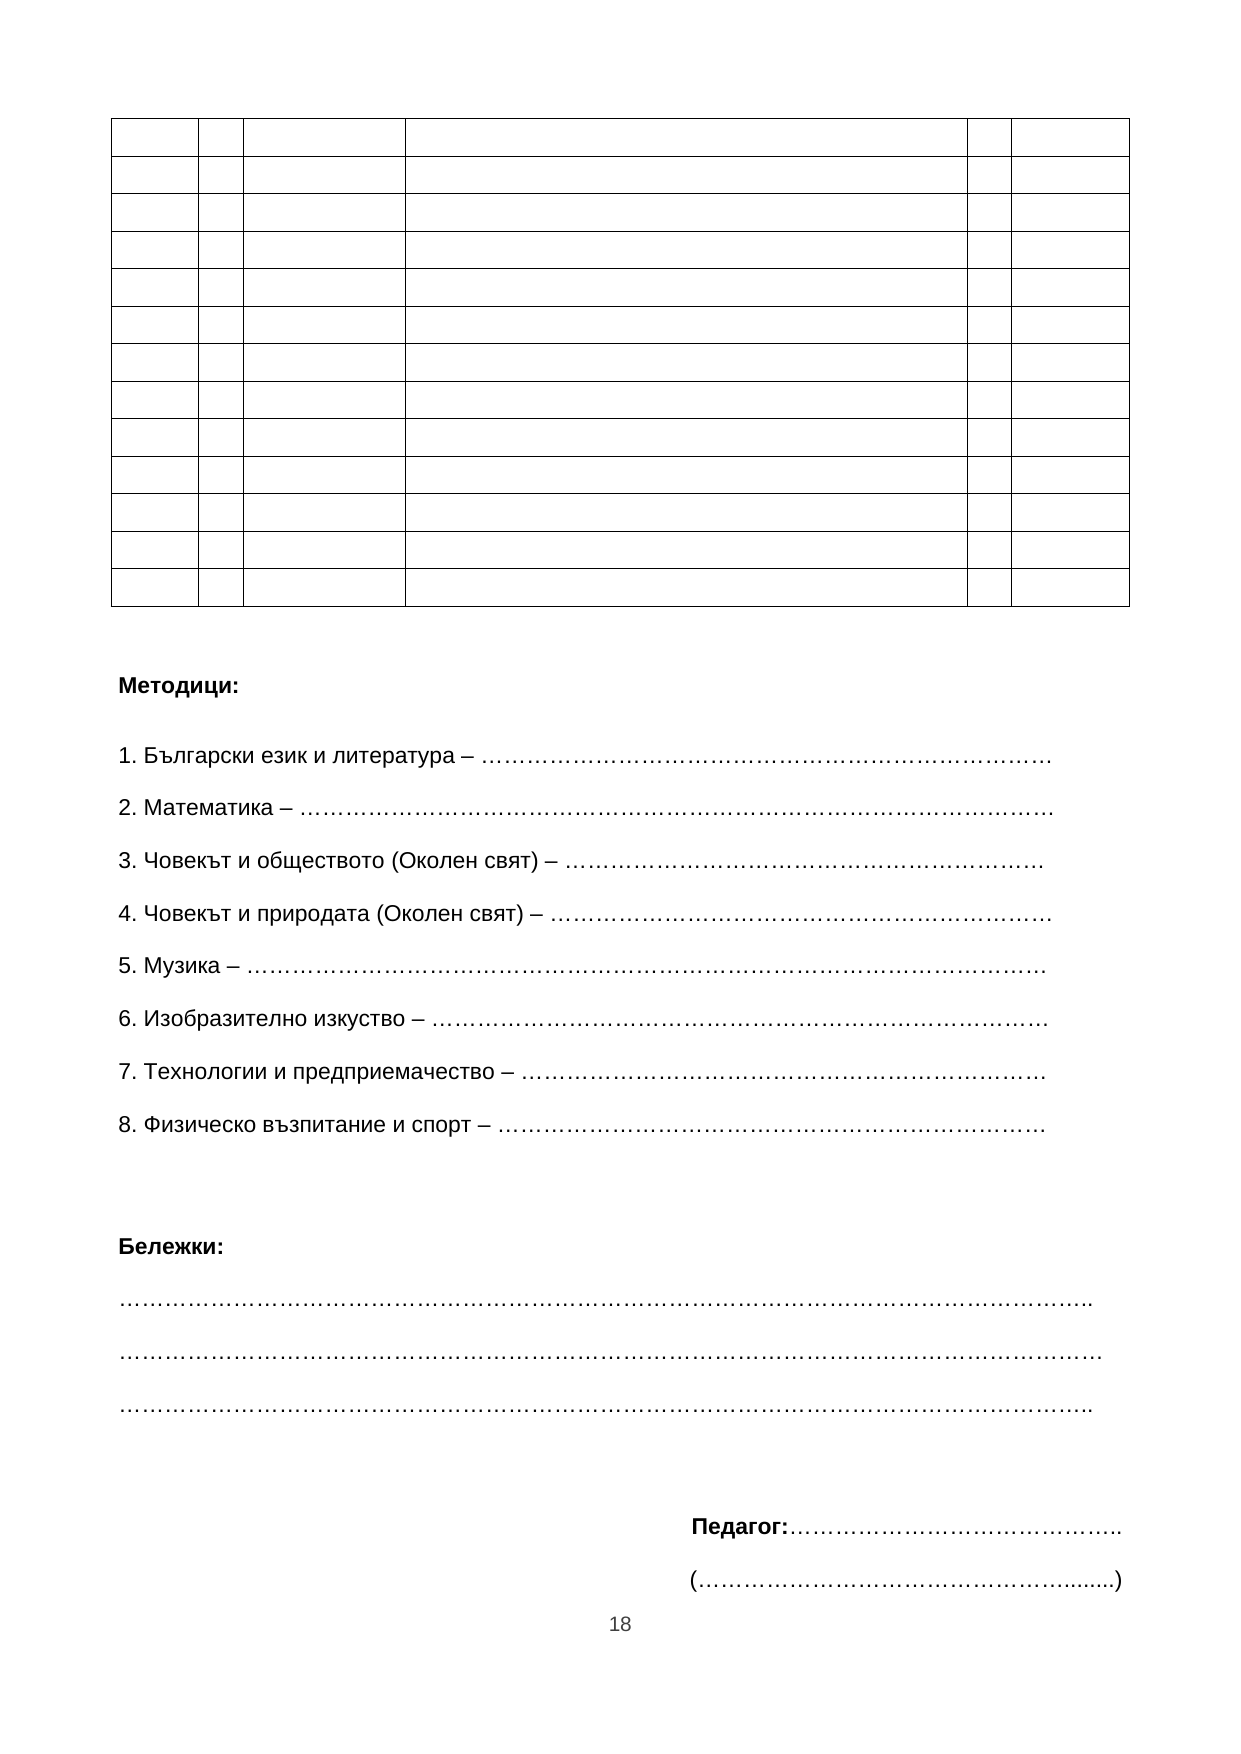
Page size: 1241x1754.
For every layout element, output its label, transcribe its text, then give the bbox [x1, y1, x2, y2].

table_cell [1012, 382, 1129, 418]
table_cell [199, 307, 243, 343]
table_cell [1012, 494, 1129, 531]
table_cell [199, 232, 243, 268]
table_cell [1012, 419, 1129, 456]
table_cell [244, 232, 405, 268]
text ………………………………………………………………………………………………………………………………………………………………………………………………………………………………….. [118, 1338, 1122, 1417]
table_cell [199, 269, 243, 306]
table_cell [112, 157, 198, 193]
table_cell [968, 119, 1011, 156]
text 5. Музика – …………………………………………………………………………………………… [118, 952, 1122, 979]
table_cell [406, 232, 967, 268]
table_cell [199, 494, 243, 531]
table_cell [1012, 532, 1129, 568]
table_cell [244, 194, 405, 231]
table_cell [406, 344, 967, 381]
table_cell [1012, 457, 1129, 493]
table_cell [406, 269, 967, 306]
text 2. Математика – ……………………………………………………………………………………… [118, 794, 1122, 821]
table_cell [112, 232, 198, 268]
table_cell [1012, 232, 1129, 268]
table_cell [244, 307, 405, 343]
table_cell [406, 457, 967, 493]
table_cell [112, 194, 198, 231]
table_cell [406, 494, 967, 531]
text 4. Човекът и природата (Околен свят) – ………………………………………………………… [118, 900, 1122, 926]
table_cell [406, 307, 967, 343]
table_cell [1012, 344, 1129, 381]
table_cell [1012, 569, 1129, 606]
table_cell [244, 119, 405, 156]
table_cell [968, 382, 1011, 418]
table_cell [199, 457, 243, 493]
table_cell [244, 457, 405, 493]
table_cell [406, 569, 967, 606]
table_cell [968, 307, 1011, 343]
table_cell [968, 344, 1011, 381]
table_cell [406, 532, 967, 568]
table_cell [112, 344, 198, 381]
table_cell [112, 382, 198, 418]
table_cell [199, 119, 243, 156]
table_cell [968, 494, 1011, 531]
table_cell [406, 382, 967, 418]
text 3. Човекът и обществото (Околен свят) – ……………………………………………………… [118, 847, 1122, 873]
table_cell [112, 532, 198, 568]
table_cell [968, 419, 1011, 456]
table_cell [406, 157, 967, 193]
table_cell [968, 232, 1011, 268]
table_cell [968, 269, 1011, 306]
table_cell [244, 269, 405, 306]
table_cell [112, 494, 198, 531]
table_cell [1012, 269, 1129, 306]
table_cell [199, 157, 243, 193]
table_cell [199, 569, 243, 606]
table_cell [112, 119, 198, 156]
text Бележки: ……………………………………………………………………………………………………………….. [118, 1233, 1122, 1312]
table_cell [968, 457, 1011, 493]
text 7. Технологии и предприемачество – …………………………………………………………… [118, 1058, 1122, 1084]
text 1. Български език и литература – ………………………………………………………………… [118, 742, 1122, 768]
table_cell [112, 419, 198, 456]
table_cell [406, 194, 967, 231]
table_cell [968, 157, 1011, 193]
table_cell [112, 569, 198, 606]
table_cell [406, 419, 967, 456]
table_cell [244, 569, 405, 606]
table_cell [112, 307, 198, 343]
table_cell [112, 457, 198, 493]
table_cell [1012, 157, 1129, 193]
table_cell [244, 494, 405, 531]
table_cell [199, 419, 243, 456]
table_cell [1012, 119, 1129, 156]
text Педагог:…………………………………….. [118, 1513, 1122, 1539]
text Методици: [118, 672, 1122, 699]
table_cell [199, 382, 243, 418]
text 6. Изобразително изкуство – ……………………………………………………………………… [118, 1005, 1122, 1032]
table_cell [244, 344, 405, 381]
table_cell [199, 532, 243, 568]
table_cell [1012, 307, 1129, 343]
table_cell [406, 119, 967, 156]
table_cell [244, 532, 405, 568]
table_cell [199, 344, 243, 381]
table_cell [968, 569, 1011, 606]
text (…………………………………………........) [118, 1566, 1122, 1592]
table_cell [244, 382, 405, 418]
table_cell [244, 157, 405, 193]
table_cell [199, 194, 243, 231]
table_cell [112, 269, 198, 306]
text 8. Физическо възпитание и спорт – ……………………………………………………………… [118, 1111, 1122, 1137]
table_cell [968, 532, 1011, 568]
table_cell [968, 194, 1011, 231]
table_cell [244, 419, 405, 456]
table_cell [1012, 194, 1129, 231]
